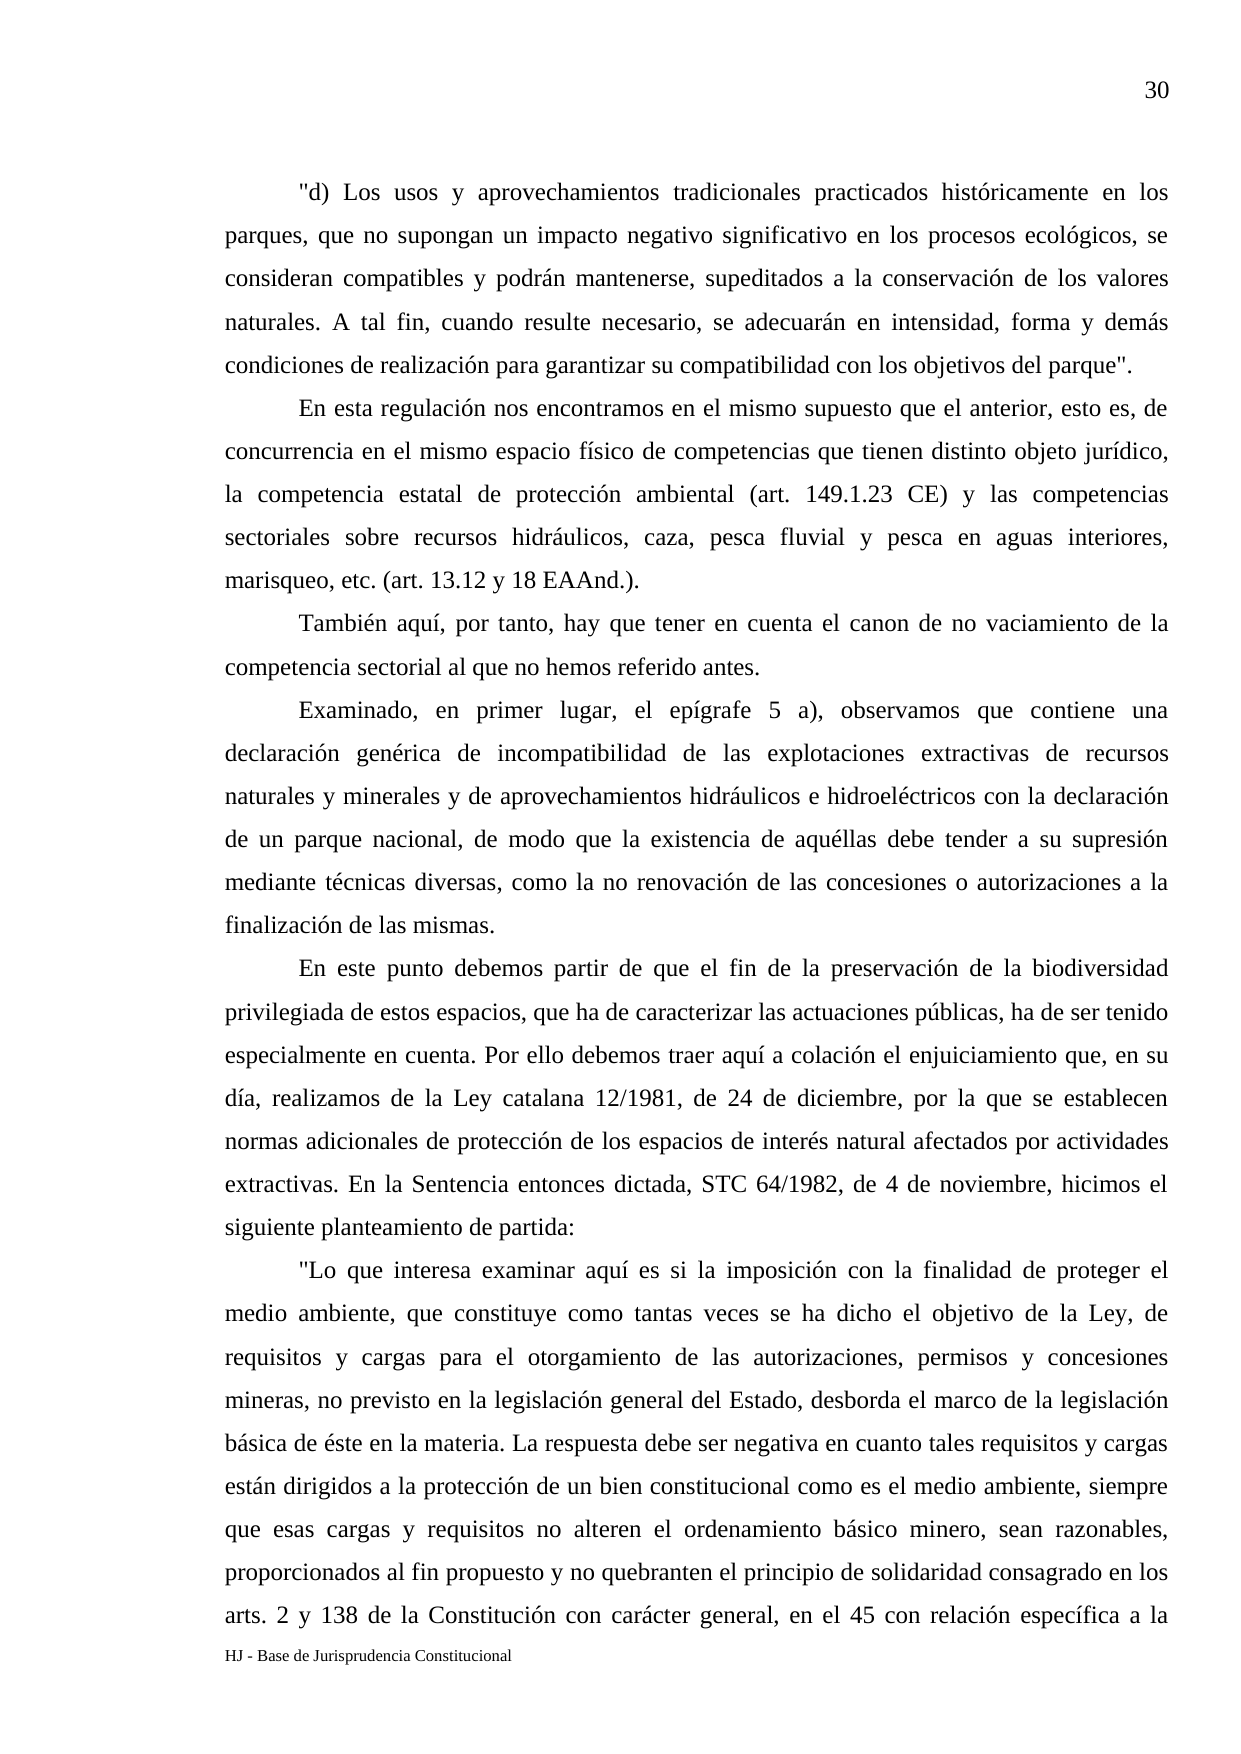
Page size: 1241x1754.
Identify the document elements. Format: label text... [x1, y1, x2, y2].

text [224, 1255, 1169, 1629]
text En este punto debemos partir de que el fin de la preservación de la biodiversidad privilegiada de estos espacios, que ha de caracterizar las actuaciones públicas, ha de ser tenido especialmente en cuenta. Por ello debemos traer aquí a colación el enjuiciamiento que, en su día, realizamos de la Ley catalana 12/1981, de 24 de diciembre, por la que se establecen normas adicionales de protección de los espacios de interés natural afectados por actividades extractivas. En la Sentencia entonces dictada, STC 64/1982, de 4 de noviembre, hicimos el siguiente planteamiento de partida: [224, 953, 1169, 1241]
text En esta regulación nos encontramos en el mismo supuesto que el anterior, esto es, de concurrencia en el mismo espacio físico de competencias que tienen distinto objeto jurídico, la competencia estatal de protección ambiental (art. 149.1.23 CE) y las competencias sectoriales sobre recursos hidráulicos, caza, pesca fluvial y pesca en aguas interiores, marisqueo, etc. (art. 13.12 y 18 EAAnd.). [224, 393, 1169, 594]
text También aquí, por tanto, hay que tener en cuenta el canon de no vaciamiento de la competencia sectorial al que no hemos referido antes. [224, 608, 1169, 680]
text Examinado, en primer lugar, el epígrafe 5 a), observamos que contiene una declaración genérica de incompatibilidad de las explotaciones extractivas de recursos naturales y minerales y de aprovechamientos hidráulicos e hidroeléctricos con la declaración de un parque nacional, de modo que la existencia de aquéllas debe tender a su supresión mediante técnicas diversas, como la no renovación de las concesiones o autorizaciones a la finalización de las mismas. [224, 695, 1169, 939]
text "d) Los usos y aprovechamientos tradicionales practicados históricamente en los parques, que no supongan un impacto negativo significativo en los procesos ecológicos, se consideran compatibles y podrán mantenerse, supeditados a la conservación de los valores naturales. A tal fin, cuando resulte necesario, se adecuarán en intensidad, forma y demás condiciones de realización para garantizar su compatibilidad con los objetivos del parque". [224, 177, 1169, 378]
